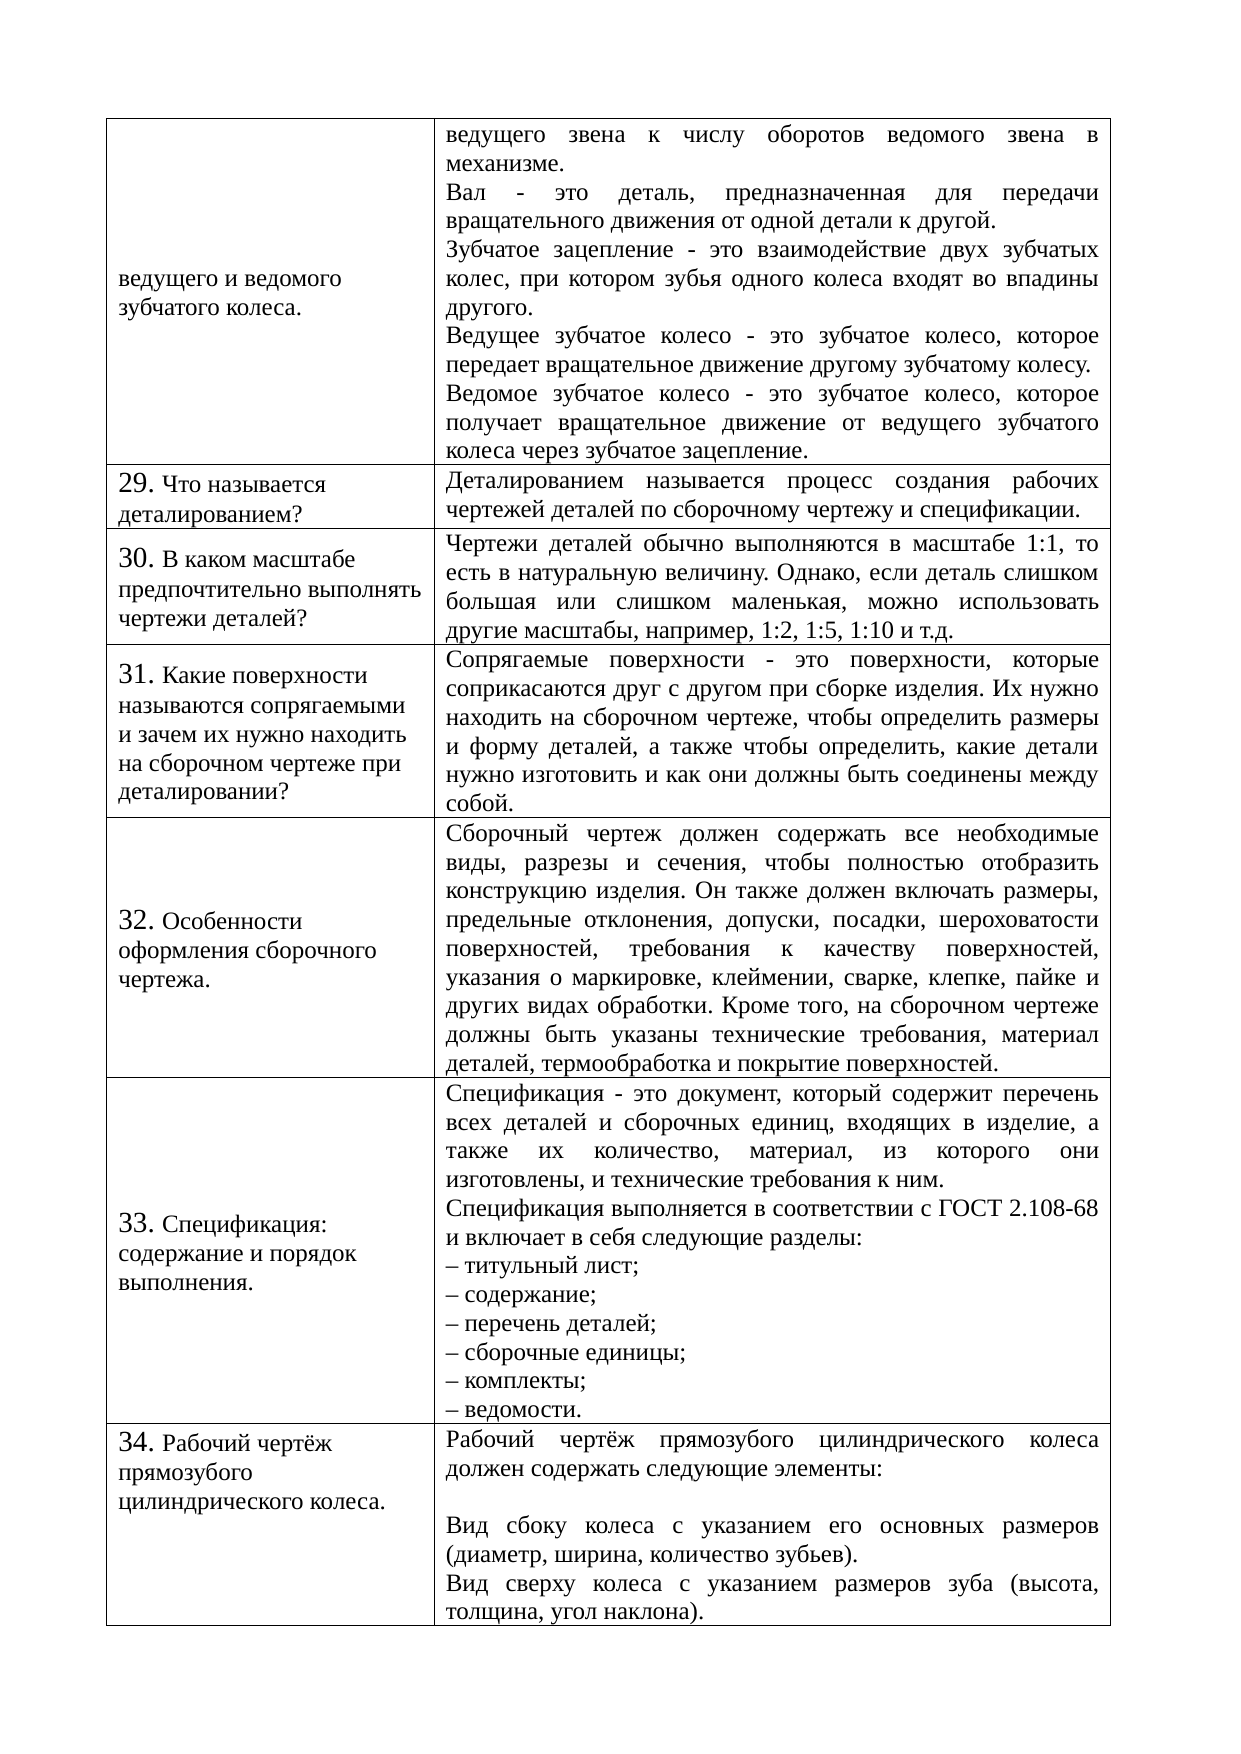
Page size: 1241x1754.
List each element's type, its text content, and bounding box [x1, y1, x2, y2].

table_cell В каком масштабе предпочтительно выполнять чертежи деталей? [107, 529, 434, 643]
table_cell Спецификация - это документ, который содержит перечень всех деталей и сборочных единиц, входящих в изделие, а также их количество, материал, из которого они изготовлены, и технические требования к ним. Спецификация выполняется в соответствии с ГОСТ 2.108-68 и включает в себя следующие разделы: – титульный лист; – содержание; – перечень деталей; – сборочные единицы; – комплекты; – ведомости. [435, 1078, 1110, 1423]
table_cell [435, 1424, 1110, 1625]
table_cell Деталированием называется процесс создания рабочих чертежей деталей по сборочному чертежу и спецификации. [435, 465, 1110, 527]
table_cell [107, 119, 434, 464]
table_cell Сборочный чертеж должен содержать все необходимые виды, разрезы и сечения, чтобы полностью отобразить конструкцию изделия. Он также должен включать размеры, предельные отклонения, допуски, посадки, шероховатости поверхностей, требования к качеству поверхностей, указания о маркировке, клеймении, сварке, клепке, пайке и других видах обработки. Кроме того, на сборочном чертеже должны быть указаны технические требования, материал деталей, термообработка и покрытие поверхностей. [435, 818, 1110, 1077]
table_cell Сопрягаемые поверхности - это поверхности, которые соприкасаются друг с другом при сборке изделия. Их нужно находить на сборочном чертеже, чтобы определить размеры и форму деталей, а также чтобы определить, какие детали нужно изготовить и как они должны быть соединены между собой. [435, 645, 1110, 817]
table_cell Особенности оформления сборочного чертежа. [107, 818, 434, 1077]
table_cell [107, 1424, 434, 1625]
table_cell Что называется деталированием? [107, 465, 434, 527]
table_cell Какие поверхности называются сопрягаемыми и зачем их нужно находить на сборочном чертеже при деталировании? [107, 645, 434, 817]
table_cell Спецификация: содержание и порядок выполнения. [107, 1078, 434, 1423]
table_cell Чертежи деталей обычно выполняются в масштабе 1:1, то есть в натуральную величину. Однако, если деталь слишком большая или слишком маленькая, можно использовать другие масштабы, например, 1:2, 1:5, 1:10 и т.д. [435, 529, 1110, 643]
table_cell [435, 119, 1110, 464]
